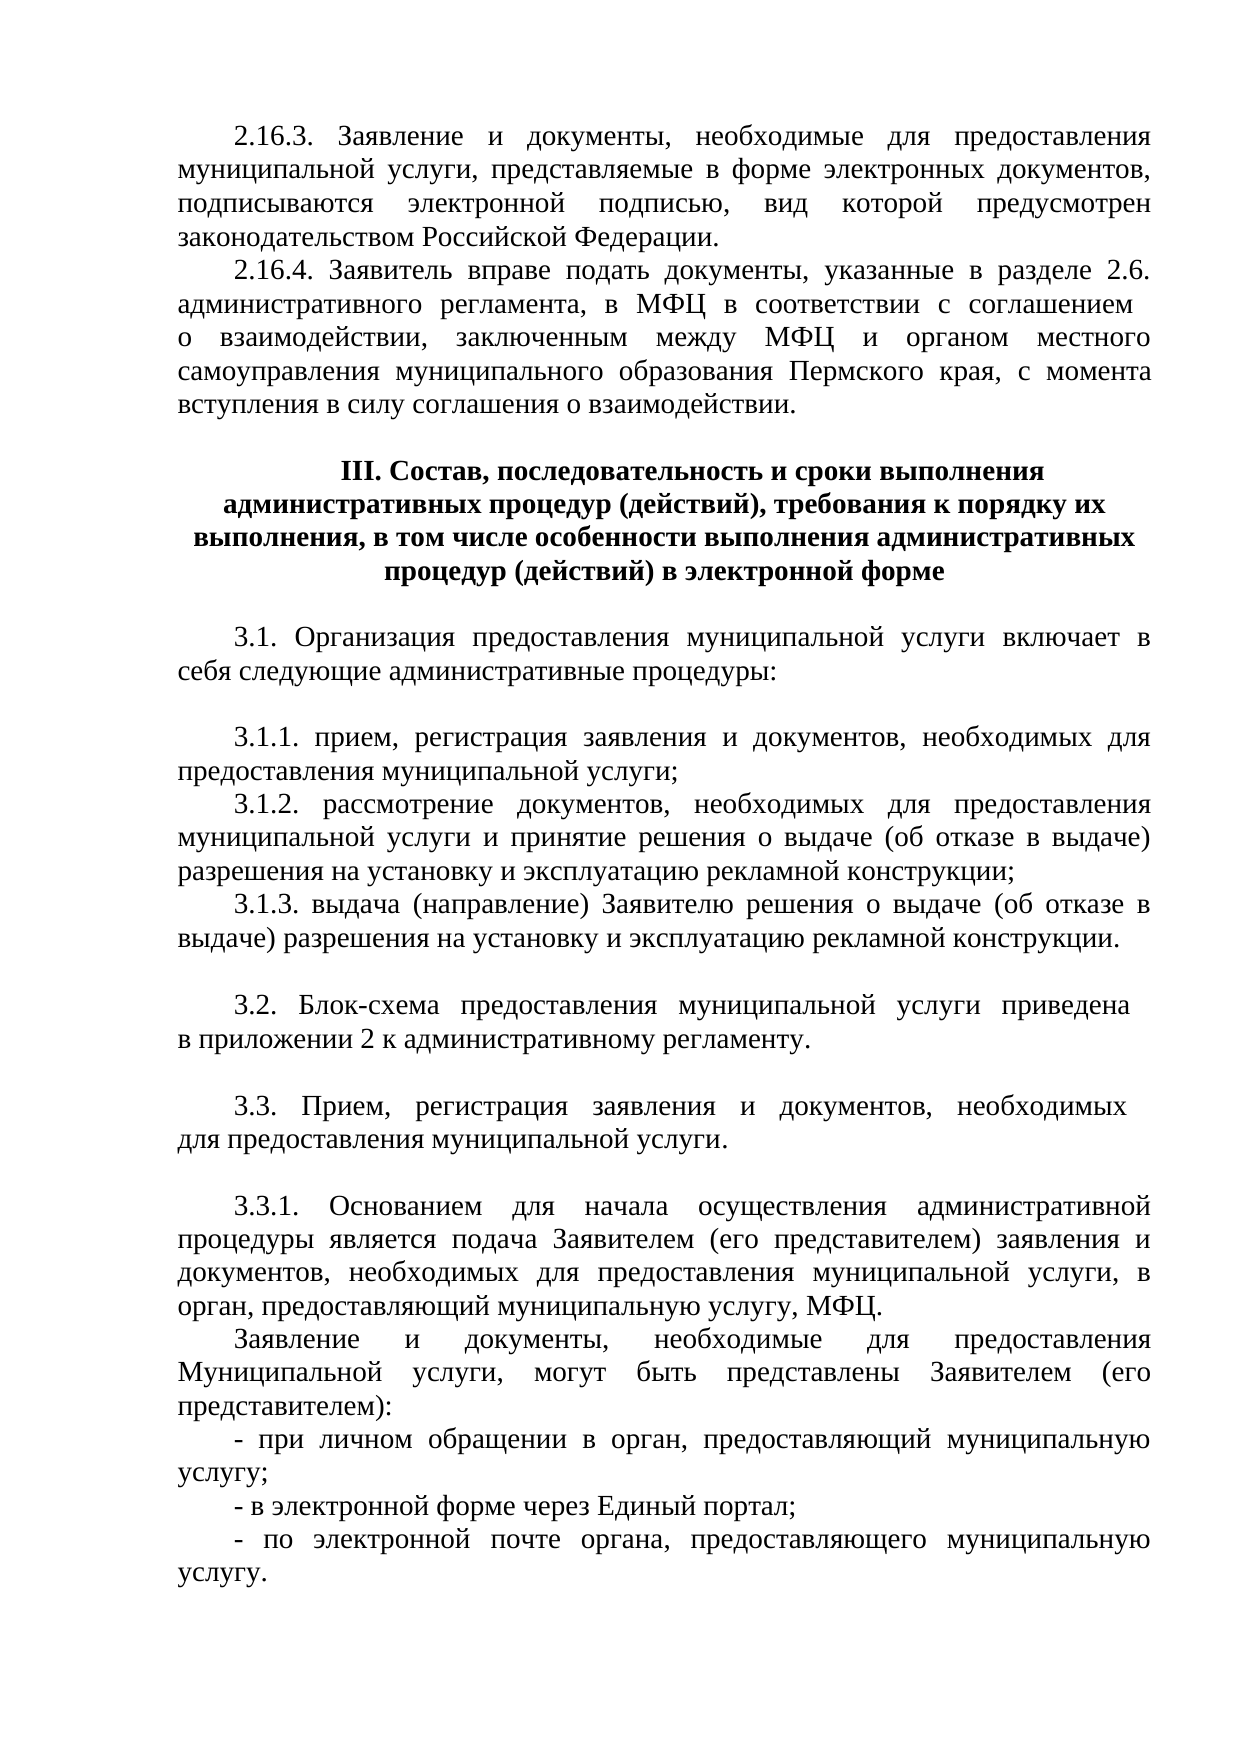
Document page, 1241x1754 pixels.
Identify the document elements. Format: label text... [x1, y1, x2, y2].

text 3.3. Прием, регистрация заявления и документов, необходимых для предоставления муниципальной услуги. [177, 1088, 1152, 1155]
text 3.1.2. рассмотрение документов, необходимых для предоставления муниципальной услуги и принятие решения о выдаче (об отказе в выдаче) разрешения на установку и эксплуатацию рекламной конструкции; [177, 787, 1152, 887]
text - при личном обращении в орган, предоставляющий муниципальную услугу; [177, 1422, 1152, 1488]
text III. Состав, последовательность и сроки выполнения административных процедур (действий), требования к порядку их выполнения, в том числе особенности выполнения административных процедур (действий) в электронной форме [177, 453, 1152, 587]
text - в электронной форме через Единый портал; [177, 1488, 1152, 1522]
text 2.16.4. Заявитель вправе подать документы, указанные в разделе 2.6. административного регламента, в МФЦ в соответствии с соглашением о взаимодействии, заключенным между МФЦ и органом местного самоуправления муниципального образования Пермского края, с момента вступления в силу соглашения о взаимодействии. [177, 252, 1152, 420]
text 3.1. Организация предоставления муниципальной услуги включает в себя следующие административные процедуры: [177, 620, 1152, 687]
text 3.1.1. прием, регистрация заявления и документов, необходимых для предоставления муниципальной услуги; [177, 720, 1152, 787]
text 3.3.1. Основанием для начала осуществления административной процедуры является подача Заявителем (его представителем) заявления и документов, необходимых для предоставления муниципальной услуги, в орган, предоставляющий муниципальную услугу, МФЦ. [177, 1188, 1152, 1322]
text - по электронной почте органа, предоставляющего муниципальную услугу. [177, 1522, 1152, 1588]
text 3.2. Блок-схема предоставления муниципальной услуги приведена в приложении 2 к административному регламенту. [177, 987, 1152, 1054]
text 3.1.3. выдача (направление) Заявителю решения о выдаче (об отказе в выдаче) разрешения на установку и эксплуатацию рекламной конструкции. [177, 887, 1152, 954]
text Заявление и документы, необходимые для предоставления Муниципальной услуги, могут быть представлены Заявителем (его представителем): [177, 1322, 1152, 1422]
text 2.16.3. Заявление и документы, необходимые для предоставления муниципальной услуги, представляемые в форме электронных документов, подписываются электронной подписью, вид которой предусмотрен законодательством Российской Федерации. [177, 118, 1152, 252]
